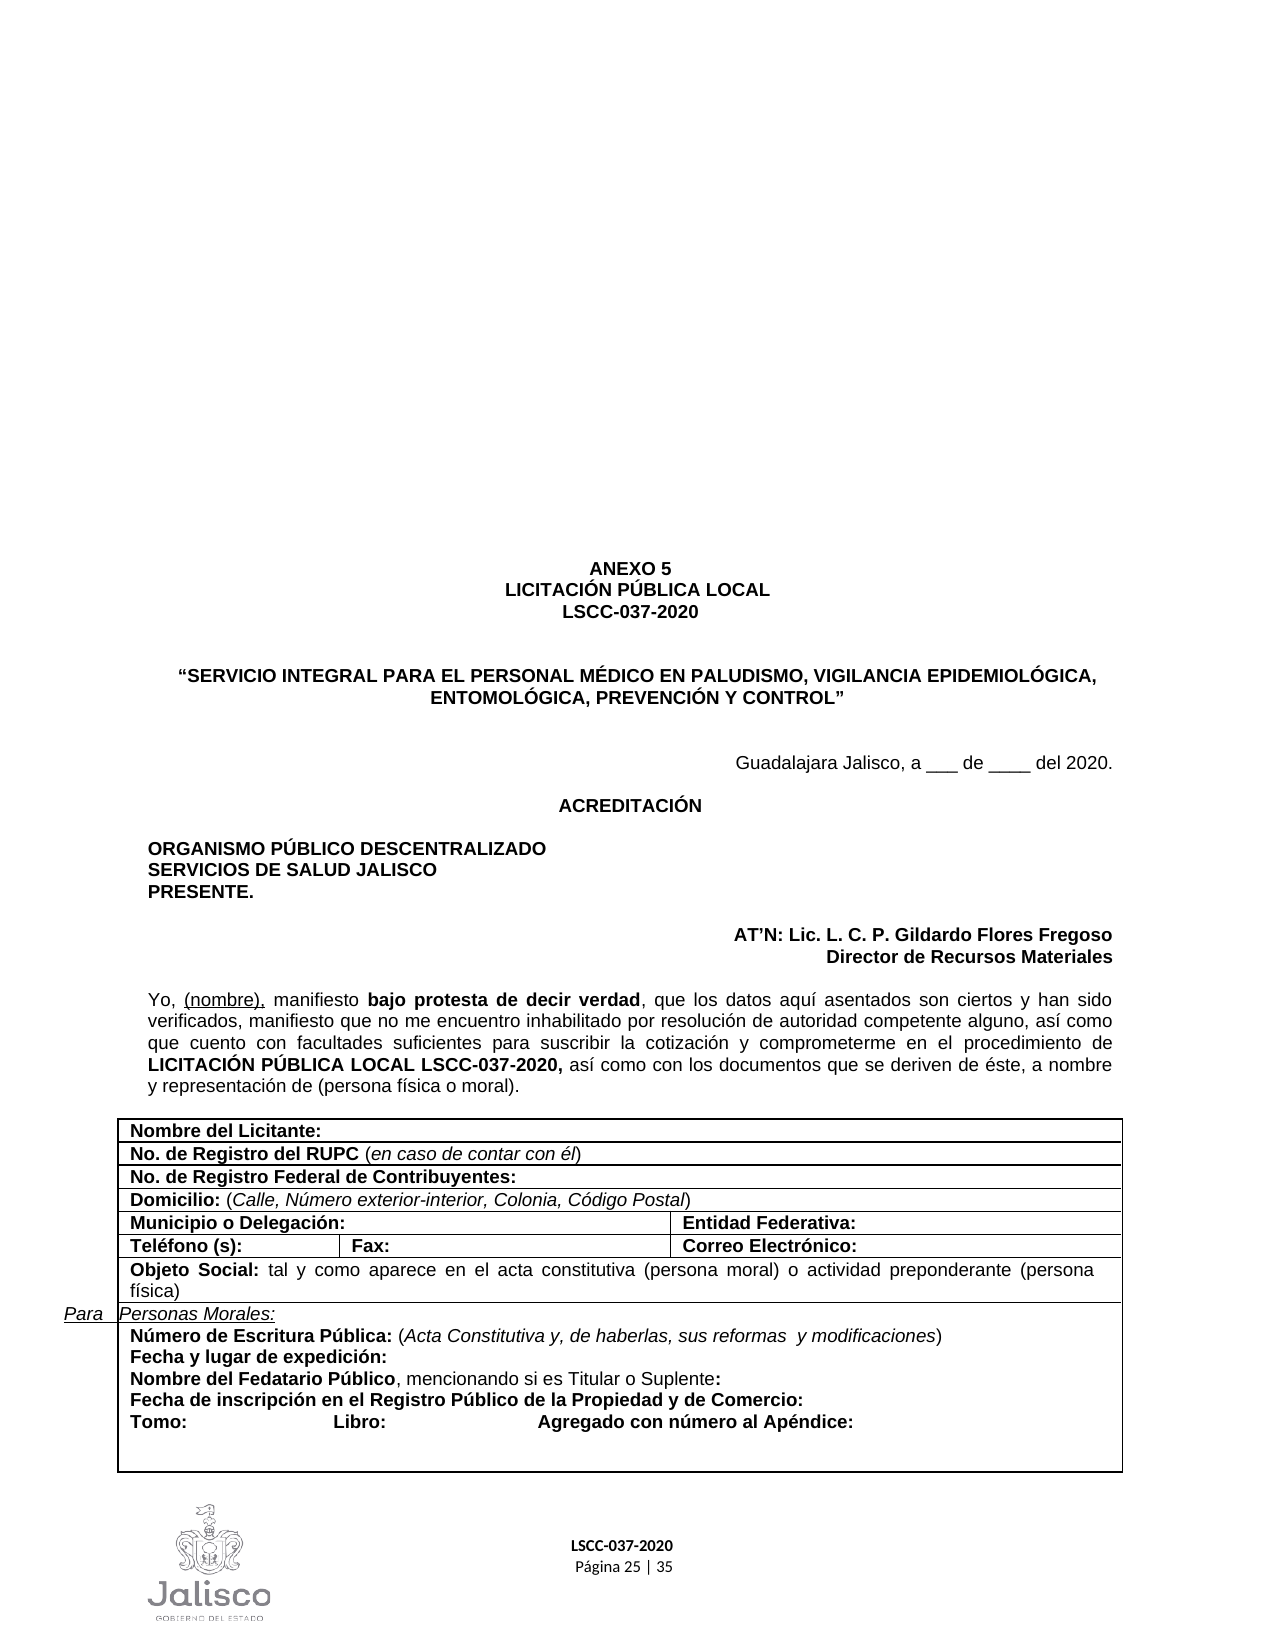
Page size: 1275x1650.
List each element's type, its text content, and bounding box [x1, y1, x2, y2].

text Guadalajara Jalisco, a ___ de ____ del 2020. [148, 751, 1113, 773]
table_cell Domicilio: (Calle, Número exterior-interior, Colonia, Código Postal) [119, 1188, 1122, 1211]
table_cell No. de Registro Federal de Contribuyentes: [119, 1164, 1122, 1187]
table_cell No. de Registro del RUPC (en caso de contar con él) [119, 1141, 1122, 1164]
table_cell Teléfono (s): [119, 1235, 339, 1257]
text Director de Recursos Materiales [148, 946, 1113, 967]
table_cell Correo Electrónico: [671, 1234, 1122, 1257]
text Yo, (nombre), manifiesto bajo protesta de decir verdad, que los datos aquí asentados son ciertos y han sido verificados, manifiesto que no me encuentro inhabilitado por resolución de autoridad competente alguno, así como que cuento con facultades suficientes para suscribir la cotización y comprometerme en el procedimiento de LICITACIÓN PÚBLICA LOCAL LSCC-037-2020, así como con los documentos que se deriven de éste, a nombre y representación de (persona física o moral). [148, 989, 1113, 1096]
table_cell Objeto Social: tal y como aparece en el acta constitutiva (persona moral) o actividad preponderante (persona física) [119, 1257, 1122, 1301]
text SERVICIOS DE SALUD JALISCO [148, 859, 1113, 881]
table_cell Fax: [340, 1235, 670, 1257]
text LSCC-037-2020 [148, 601, 1113, 622]
text ANEXO 5 [148, 557, 1113, 579]
picture [147, 1504, 271, 1621]
text “SERVICIO INTEGRAL PARA EL PERSONAL MÉDICO EN PALUDISMO, VIGILANCIA EPIDEMIOLÓGICA, ENTOMOLÓGICA, PREVENCIÓN Y CONTROL” [148, 665, 1127, 708]
text AT’N: Lic. L. C. P. Gildardo Flores Fregoso [148, 924, 1113, 946]
text ORGANISMO PÚBLICO DESCENTRALIZADO [148, 838, 1113, 859]
text ACREDITACIÓN [148, 794, 1113, 816]
text PRESENTE. [148, 881, 1113, 902]
table_header Nombre del Licitante: [119, 1120, 1122, 1141]
text LICITACIÓN PÚBLICA LOCAL [148, 579, 1127, 601]
table_cell Municipio o Delegación: [119, 1212, 670, 1234]
table_cell Entidad Federativa: [671, 1211, 1122, 1234]
